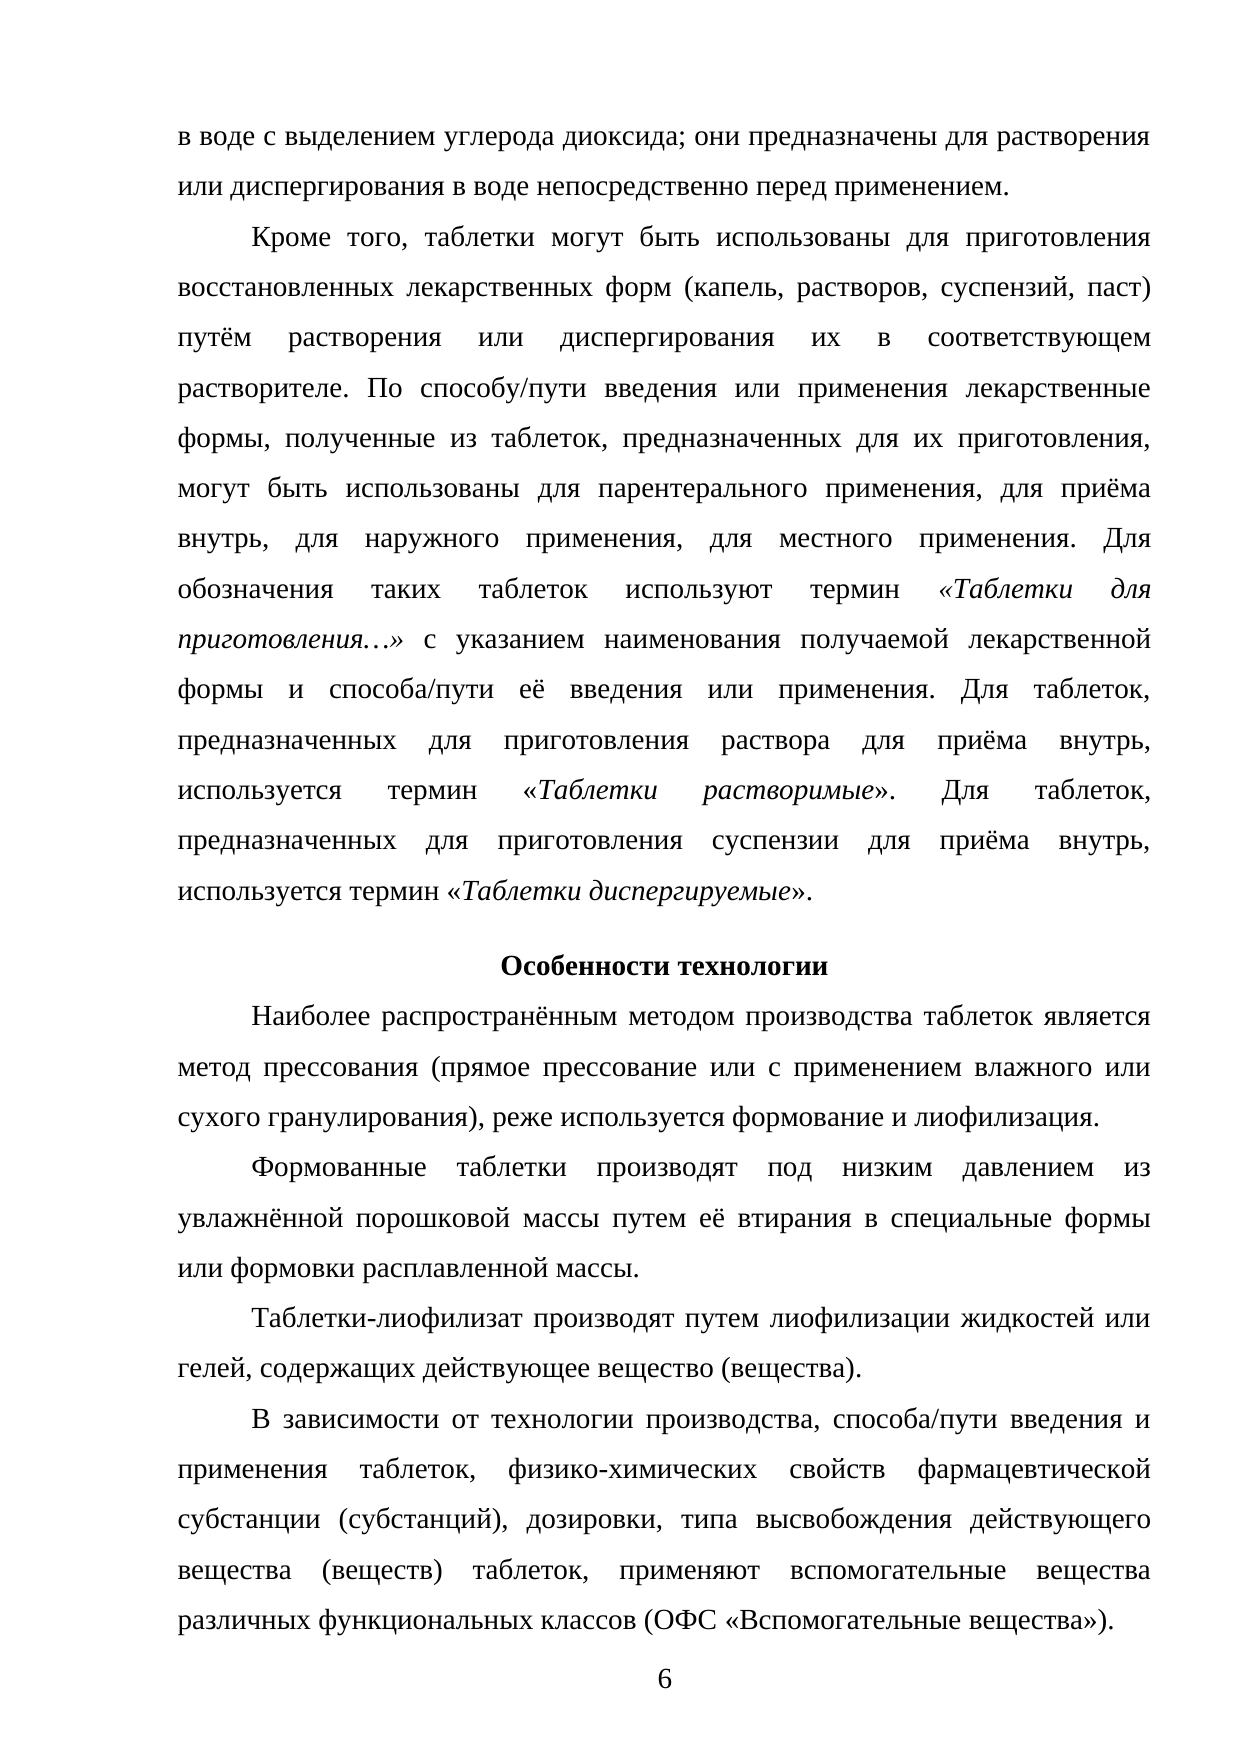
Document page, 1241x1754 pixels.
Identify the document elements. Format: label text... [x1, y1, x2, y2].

text В зависимости от технологии производства, способа/пути введения и применения таблеток, физико-химических свойств фармацевтической субстанции (субстанций), дозировки, типа высвобождения действующего вещества (веществ) таблеток, применяют вспомогательные вещества различных функциональных классов (ОФС «Вспомогательные вещества»). [177, 1401, 1152, 1636]
text Таблетки-лиофилизат производят путем лиофилизации жидкостей или гелей, содержащих действующее вещество (вещества). [177, 1300, 1152, 1384]
text Наиболее распространённым методом производства таблеток является метод прессования (прямое прессование или с применением влажного или сухого гранулирования), реже используется формование и лиофилизация. [177, 998, 1152, 1133]
text Формованные таблетки производят под низким давлением из увлажнённой порошковой массы путем её втирания в специальные формы или формовки расплавленной массы. [177, 1149, 1152, 1283]
text Особенности технологии [177, 948, 1152, 982]
text Кроме того, таблетки могут быть использованы для приготовления восстановленных лекарственных форм (капель, растворов, суспензий, паст) путём растворения или диспергирования их в соответствующем растворителе. По способу/пути введения или применения лекарственные формы, полученные из таблеток, предназначенных для их приготовления, могут быть использованы для парентерального применения, для приёма внутрь, для наружного применения, для местного применения. Для обозначения таких таблеток используют термин «Таблетки для приготовления…» с указанием наименования получаемой лекарственной формы и способа/пути её введения или применения. Для таблеток, предназначенных для приготовления раствора для приёма внутрь, используется термин «Таблетки растворимые». Для таблеток, предназначенных для приготовления суспензии для приёма внутрь, используется термин «Таблетки диспергируемые». [177, 219, 1152, 906]
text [177, 118, 1152, 202]
